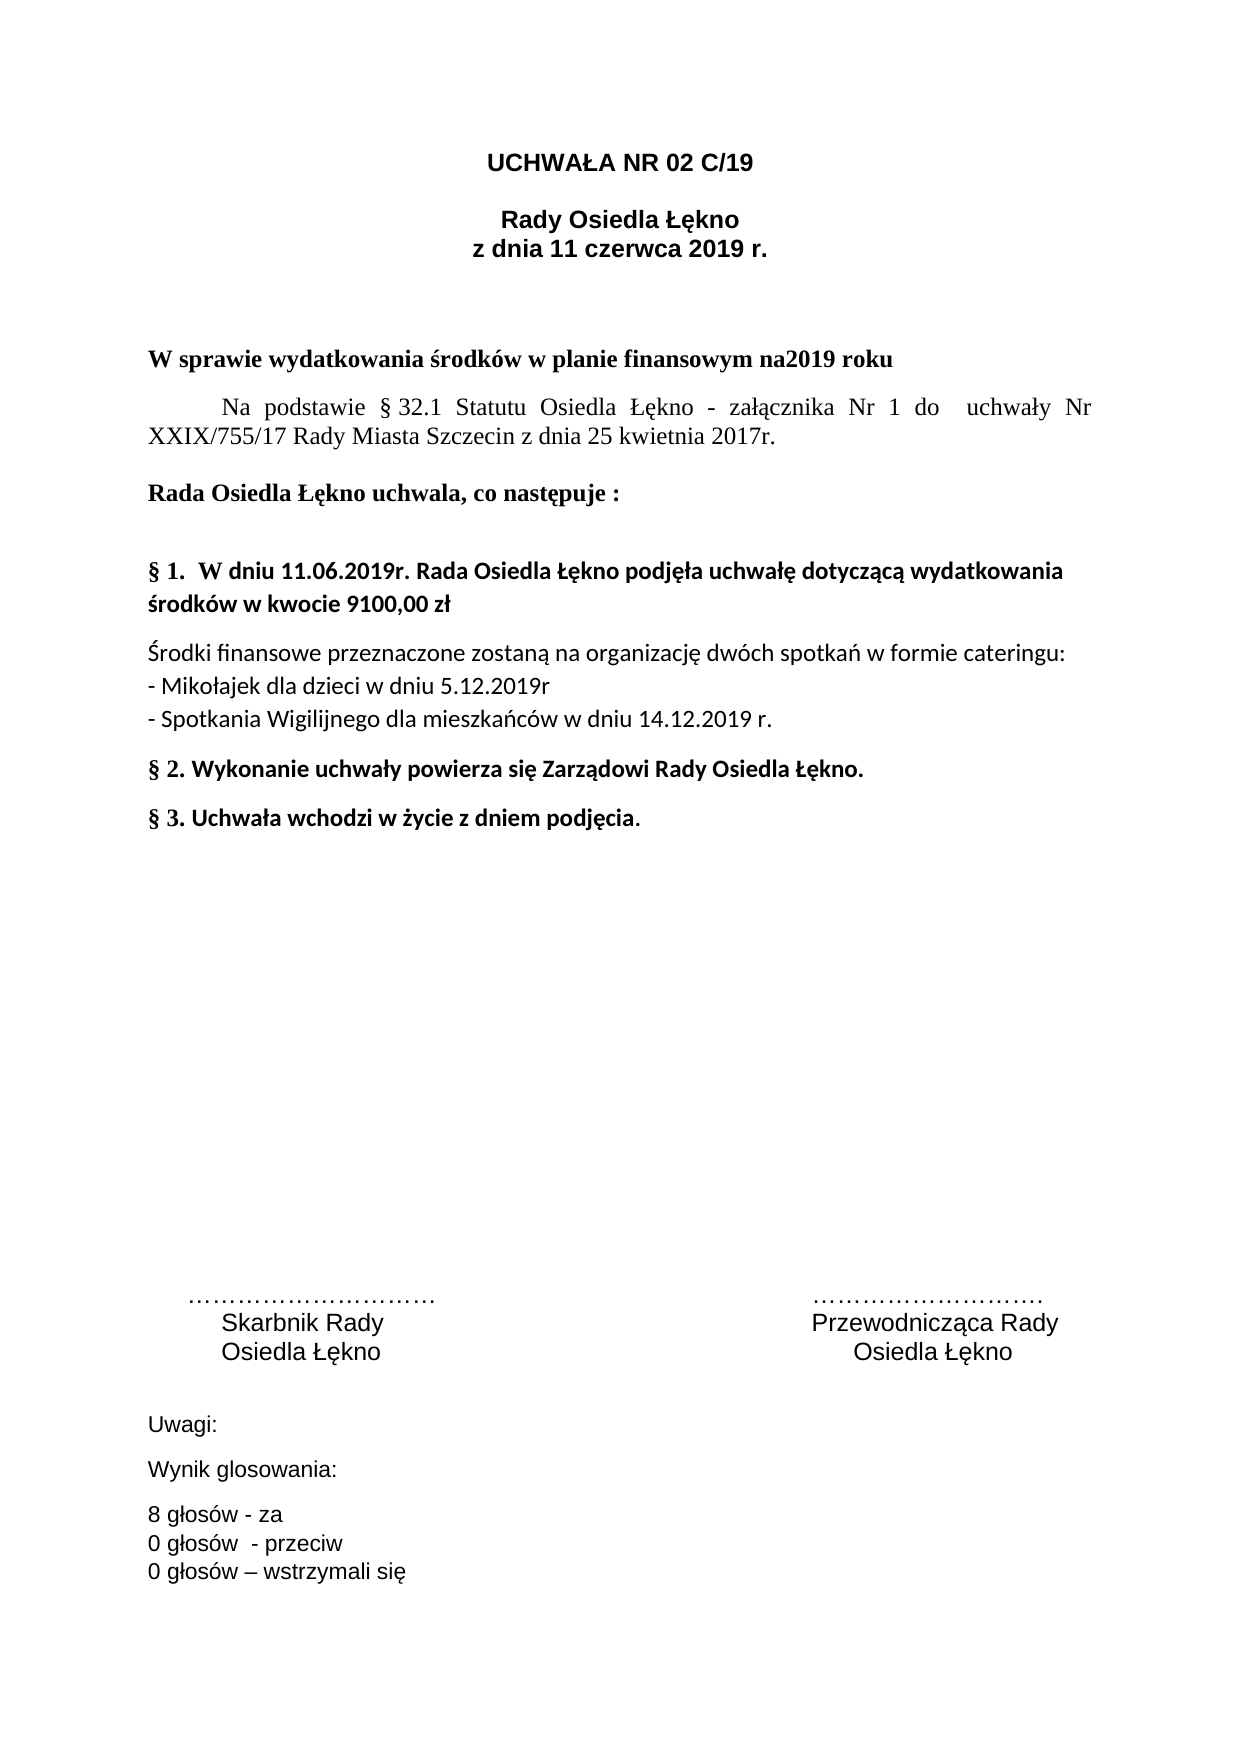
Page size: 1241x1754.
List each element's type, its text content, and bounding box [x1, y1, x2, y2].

text ………………………… ………………………. [187, 1280, 1093, 1308]
text § 3. Uchwała wchodzi w życie z dniem podjęcia. [148, 802, 1093, 833]
text Wynik glosowania: [148, 1456, 1093, 1482]
text UCHWAŁA NR 02 C/19 [148, 148, 1093, 176]
text Uwagi: [148, 1411, 1093, 1437]
text § 1. W dniu 11.06.2019r. Rada Osiedla Łękno podjęła uchwałę dotyczącą wydatkowania środków w kwocie 9100,00 zł [148, 555, 1093, 618]
text - Spotkania Wigilijnego dla mieszkańców w dniu 14.12.2019 r. [148, 703, 1093, 734]
text W sprawie wydatkowania środków w planie finansowym na2019 roku [148, 344, 1093, 373]
text Rady Osiedla Łękno [148, 205, 1093, 234]
text Osiedla Łękno Osiedla Łękno [187, 1337, 1093, 1366]
text 8 głosów - za 0 głosów - przeciw 0 głosów – wstrzymali się [148, 1501, 1093, 1584]
text § 2. Wykonanie uchwały powierza się Zarządowi Rady Osiedla Łękno. [148, 753, 1093, 783]
text Rada Osiedla Łękno uchwala, co następuje : [148, 478, 1093, 507]
text Skarbnik Rady Przewodnicząca Rady [187, 1308, 1093, 1337]
text Na podstawie § 32.1 Statutu Osiedla Łękno - załącznika Nr 1 do uchwały Nr XXIX/755/17 Rady Miasta Szczecin z dnia 25 kwietnia 2017r. [148, 392, 1093, 449]
text z dnia 11 czerwca 2019 r. [148, 234, 1093, 263]
text Środki finansowe przeznaczone zostaną na organizację dwóch spotkań w formie cateringu: - Mikołajek dla dzieci w dniu 5.12.2019r [148, 637, 1093, 701]
